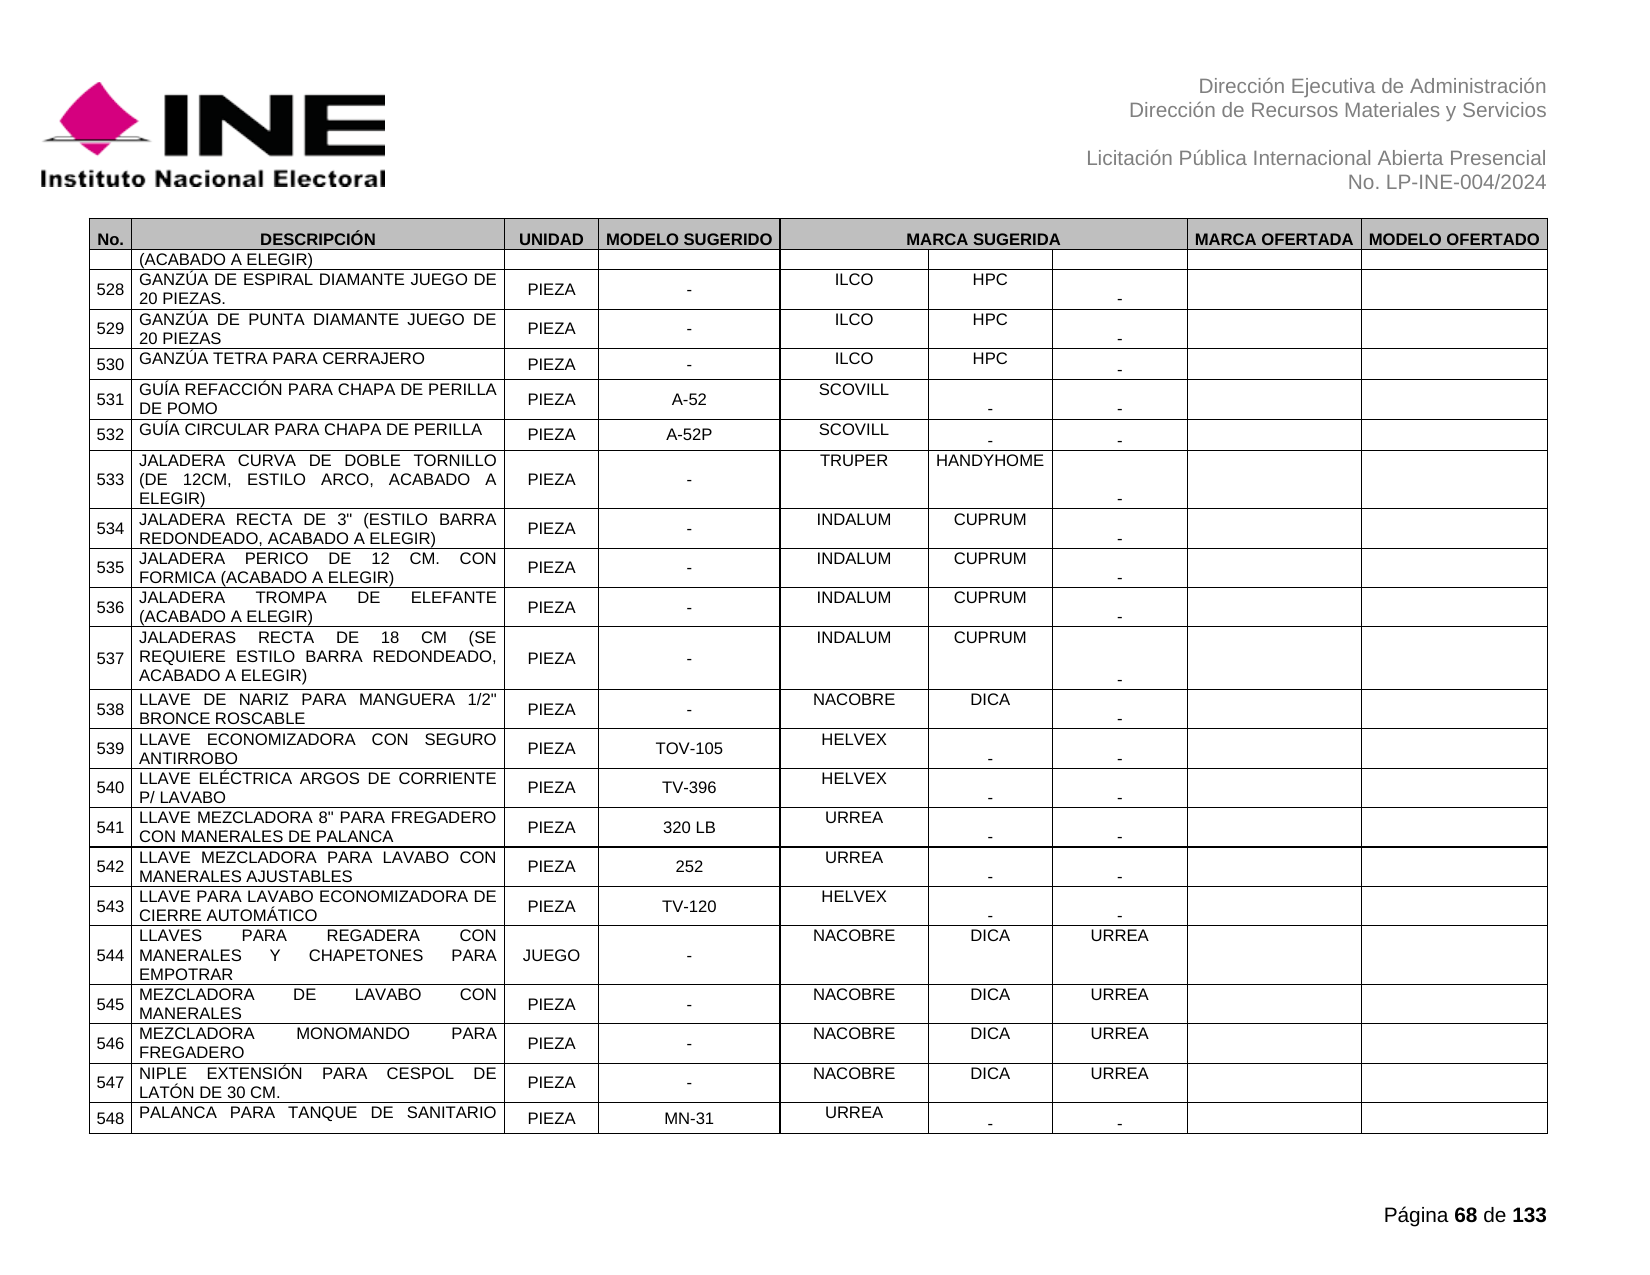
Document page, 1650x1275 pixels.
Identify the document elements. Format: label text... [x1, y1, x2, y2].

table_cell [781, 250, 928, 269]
table_header MODELO OFERTADO [1362, 219, 1547, 249]
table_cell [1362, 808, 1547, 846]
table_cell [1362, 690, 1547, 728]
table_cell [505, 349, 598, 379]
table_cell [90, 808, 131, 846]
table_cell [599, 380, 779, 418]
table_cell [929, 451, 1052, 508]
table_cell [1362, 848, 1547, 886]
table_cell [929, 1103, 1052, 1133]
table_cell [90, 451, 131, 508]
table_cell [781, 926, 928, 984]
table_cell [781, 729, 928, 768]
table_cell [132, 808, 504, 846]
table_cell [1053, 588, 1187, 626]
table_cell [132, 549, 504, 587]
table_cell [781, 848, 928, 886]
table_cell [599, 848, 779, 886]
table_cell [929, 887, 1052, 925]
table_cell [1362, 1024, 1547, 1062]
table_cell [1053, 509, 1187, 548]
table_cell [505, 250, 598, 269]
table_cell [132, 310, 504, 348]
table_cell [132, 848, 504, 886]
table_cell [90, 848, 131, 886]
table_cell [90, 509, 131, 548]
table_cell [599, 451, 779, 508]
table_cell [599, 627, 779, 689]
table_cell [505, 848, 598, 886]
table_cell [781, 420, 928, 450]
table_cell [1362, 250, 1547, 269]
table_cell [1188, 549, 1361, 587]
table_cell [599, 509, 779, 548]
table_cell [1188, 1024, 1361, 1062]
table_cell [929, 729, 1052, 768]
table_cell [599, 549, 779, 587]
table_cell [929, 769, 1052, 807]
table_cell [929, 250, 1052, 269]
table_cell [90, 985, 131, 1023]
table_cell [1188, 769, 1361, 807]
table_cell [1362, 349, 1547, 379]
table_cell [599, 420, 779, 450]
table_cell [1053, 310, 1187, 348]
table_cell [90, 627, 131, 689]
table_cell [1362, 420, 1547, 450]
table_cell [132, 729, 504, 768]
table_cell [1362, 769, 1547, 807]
table_header MODELO SUGERIDO [599, 219, 779, 249]
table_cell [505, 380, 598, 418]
table_header UNIDAD [505, 219, 598, 249]
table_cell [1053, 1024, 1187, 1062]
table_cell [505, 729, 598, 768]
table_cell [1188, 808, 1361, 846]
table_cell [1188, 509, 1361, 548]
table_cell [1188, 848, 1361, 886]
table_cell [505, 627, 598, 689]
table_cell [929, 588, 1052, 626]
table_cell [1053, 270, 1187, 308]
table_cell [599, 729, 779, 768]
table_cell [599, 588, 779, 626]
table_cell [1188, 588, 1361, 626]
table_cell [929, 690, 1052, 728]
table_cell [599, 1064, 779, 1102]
table_header MARCA OFERTADA [1188, 219, 1361, 249]
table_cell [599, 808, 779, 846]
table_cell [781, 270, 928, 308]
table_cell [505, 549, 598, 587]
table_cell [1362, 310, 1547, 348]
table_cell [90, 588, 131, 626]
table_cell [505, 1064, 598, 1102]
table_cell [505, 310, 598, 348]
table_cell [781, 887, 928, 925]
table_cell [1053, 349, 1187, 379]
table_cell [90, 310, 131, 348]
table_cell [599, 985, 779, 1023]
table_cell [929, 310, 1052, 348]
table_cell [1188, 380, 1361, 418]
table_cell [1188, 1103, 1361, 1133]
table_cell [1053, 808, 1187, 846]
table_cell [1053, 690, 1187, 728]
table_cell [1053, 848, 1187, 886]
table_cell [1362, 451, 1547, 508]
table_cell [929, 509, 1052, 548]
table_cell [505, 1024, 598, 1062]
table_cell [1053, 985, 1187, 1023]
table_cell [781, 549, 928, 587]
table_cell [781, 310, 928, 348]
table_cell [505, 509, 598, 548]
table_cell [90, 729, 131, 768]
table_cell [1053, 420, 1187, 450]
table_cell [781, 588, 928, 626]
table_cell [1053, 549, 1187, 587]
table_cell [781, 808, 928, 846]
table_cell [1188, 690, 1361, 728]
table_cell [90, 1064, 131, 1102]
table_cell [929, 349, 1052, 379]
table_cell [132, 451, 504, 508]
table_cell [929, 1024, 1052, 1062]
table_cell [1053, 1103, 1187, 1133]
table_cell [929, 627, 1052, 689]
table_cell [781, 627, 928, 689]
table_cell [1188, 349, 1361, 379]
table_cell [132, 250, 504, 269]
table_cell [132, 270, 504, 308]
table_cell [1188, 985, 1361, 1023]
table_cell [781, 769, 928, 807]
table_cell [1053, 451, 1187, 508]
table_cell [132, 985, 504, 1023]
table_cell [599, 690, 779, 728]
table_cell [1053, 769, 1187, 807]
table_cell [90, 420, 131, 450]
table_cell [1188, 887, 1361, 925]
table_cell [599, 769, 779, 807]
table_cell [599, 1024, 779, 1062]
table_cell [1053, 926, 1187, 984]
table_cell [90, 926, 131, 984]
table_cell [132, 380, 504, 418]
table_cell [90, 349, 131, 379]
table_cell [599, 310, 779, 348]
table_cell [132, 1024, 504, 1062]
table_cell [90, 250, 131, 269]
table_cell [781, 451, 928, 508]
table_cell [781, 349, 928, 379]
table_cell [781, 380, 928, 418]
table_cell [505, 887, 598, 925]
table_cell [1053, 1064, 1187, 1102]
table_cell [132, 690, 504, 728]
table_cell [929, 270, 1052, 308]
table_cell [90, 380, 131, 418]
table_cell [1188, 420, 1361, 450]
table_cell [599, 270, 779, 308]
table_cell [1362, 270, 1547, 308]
table_header No. [90, 219, 131, 249]
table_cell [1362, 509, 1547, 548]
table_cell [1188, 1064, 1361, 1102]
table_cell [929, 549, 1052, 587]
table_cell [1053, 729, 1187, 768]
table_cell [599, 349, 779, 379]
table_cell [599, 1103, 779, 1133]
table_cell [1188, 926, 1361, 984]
table_header DESCRIPCIÓN [132, 219, 504, 249]
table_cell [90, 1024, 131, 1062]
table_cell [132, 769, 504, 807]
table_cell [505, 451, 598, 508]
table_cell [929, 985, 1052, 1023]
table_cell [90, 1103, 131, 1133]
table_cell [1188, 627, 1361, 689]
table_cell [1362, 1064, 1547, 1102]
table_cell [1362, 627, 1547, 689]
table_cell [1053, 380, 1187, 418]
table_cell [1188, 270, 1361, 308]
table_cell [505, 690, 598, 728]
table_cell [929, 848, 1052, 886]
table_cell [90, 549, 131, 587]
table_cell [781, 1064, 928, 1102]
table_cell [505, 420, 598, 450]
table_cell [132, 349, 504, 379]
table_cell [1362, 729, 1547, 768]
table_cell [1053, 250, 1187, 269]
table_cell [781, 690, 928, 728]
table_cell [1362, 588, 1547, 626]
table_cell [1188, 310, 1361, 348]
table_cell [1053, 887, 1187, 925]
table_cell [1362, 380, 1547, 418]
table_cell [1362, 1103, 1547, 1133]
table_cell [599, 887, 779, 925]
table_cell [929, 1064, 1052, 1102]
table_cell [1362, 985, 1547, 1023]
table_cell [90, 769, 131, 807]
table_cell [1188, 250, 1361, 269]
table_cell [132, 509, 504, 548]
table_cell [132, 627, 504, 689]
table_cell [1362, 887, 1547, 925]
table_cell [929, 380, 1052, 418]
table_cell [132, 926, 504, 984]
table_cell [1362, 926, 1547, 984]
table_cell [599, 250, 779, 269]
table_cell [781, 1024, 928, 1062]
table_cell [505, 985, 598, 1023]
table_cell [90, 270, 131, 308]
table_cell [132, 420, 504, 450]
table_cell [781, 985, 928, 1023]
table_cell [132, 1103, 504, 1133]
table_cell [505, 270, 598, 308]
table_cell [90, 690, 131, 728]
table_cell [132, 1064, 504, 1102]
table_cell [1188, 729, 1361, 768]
picture [41, 82, 385, 187]
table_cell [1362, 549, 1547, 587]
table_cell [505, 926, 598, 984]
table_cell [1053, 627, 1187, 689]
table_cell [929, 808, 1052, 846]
table_header MARCA SUGERIDA [781, 219, 1187, 249]
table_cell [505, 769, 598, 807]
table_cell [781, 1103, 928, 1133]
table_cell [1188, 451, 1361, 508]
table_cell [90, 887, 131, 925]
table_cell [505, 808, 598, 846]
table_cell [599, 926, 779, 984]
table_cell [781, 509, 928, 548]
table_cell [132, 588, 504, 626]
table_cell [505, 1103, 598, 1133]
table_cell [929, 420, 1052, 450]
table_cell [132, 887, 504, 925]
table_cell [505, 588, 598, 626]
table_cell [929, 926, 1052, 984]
